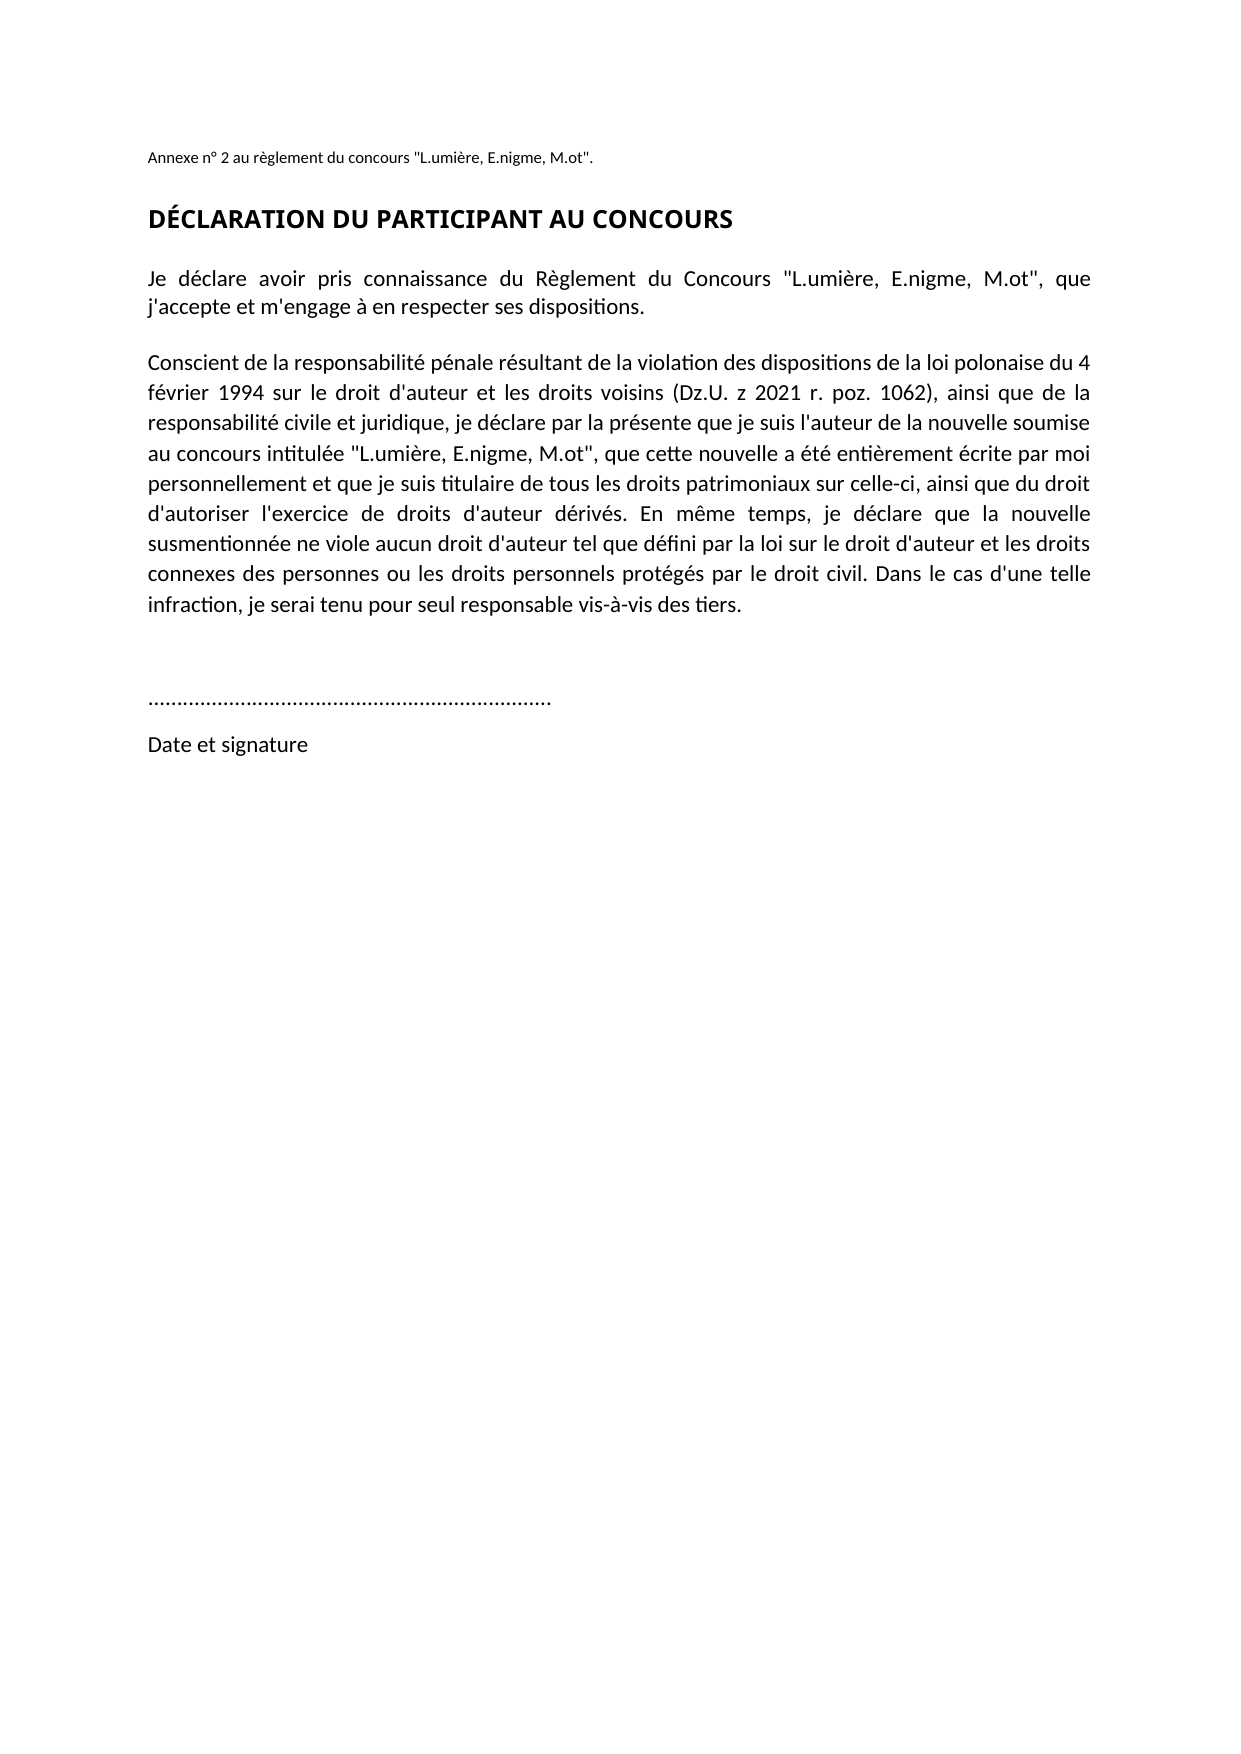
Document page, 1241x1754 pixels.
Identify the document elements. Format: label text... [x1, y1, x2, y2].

text Date et signature [148, 730, 1093, 758]
text ...................................................................... [148, 683, 1093, 712]
text Conscient de la responsabilité pénale résultant de la violation des dispositions de la loi polonaise du 4 février 1994 sur le droit d'auteur et les droits voisins (Dz.U. z 2021 r. poz. 1062), ainsi que de la responsabilité civile et juridique, je déclare par la présente que je suis l'auteur de la nouvelle soumise au concours intitulée "L.umière, E.nigme, M.ot", que cette nouvelle a été entièrement écrite par moi personnellement et que je suis titulaire de tous les droits patrimoniaux sur celle-ci, ainsi que du droit d'autoriser l'exercice de droits d'auteur dérivés. En même temps, je déclare que la nouvelle susmentionnée ne viole aucun droit d'auteur tel que défini par la loi sur le droit d'auteur et les droits connexes des personnes ou les droits personnels protégés par le droit civil. Dans le cas d'une telle infraction, je serai tenu pour seul responsable vis-à-vis des tiers. [148, 348, 1093, 618]
text Annexe n° 2 au règlement du concours "L.umière, E.nigme, M.ot". [148, 148, 1093, 168]
text DÉCLARATION DU PARTICIPANT AU CONCOURS [148, 202, 1093, 236]
text Je déclare avoir pris connaissance du Règlement du Concours "L.umière, E.nigme, M.ot", que j'accepte et m'engage à en respecter ses dispositions. [148, 264, 1093, 320]
